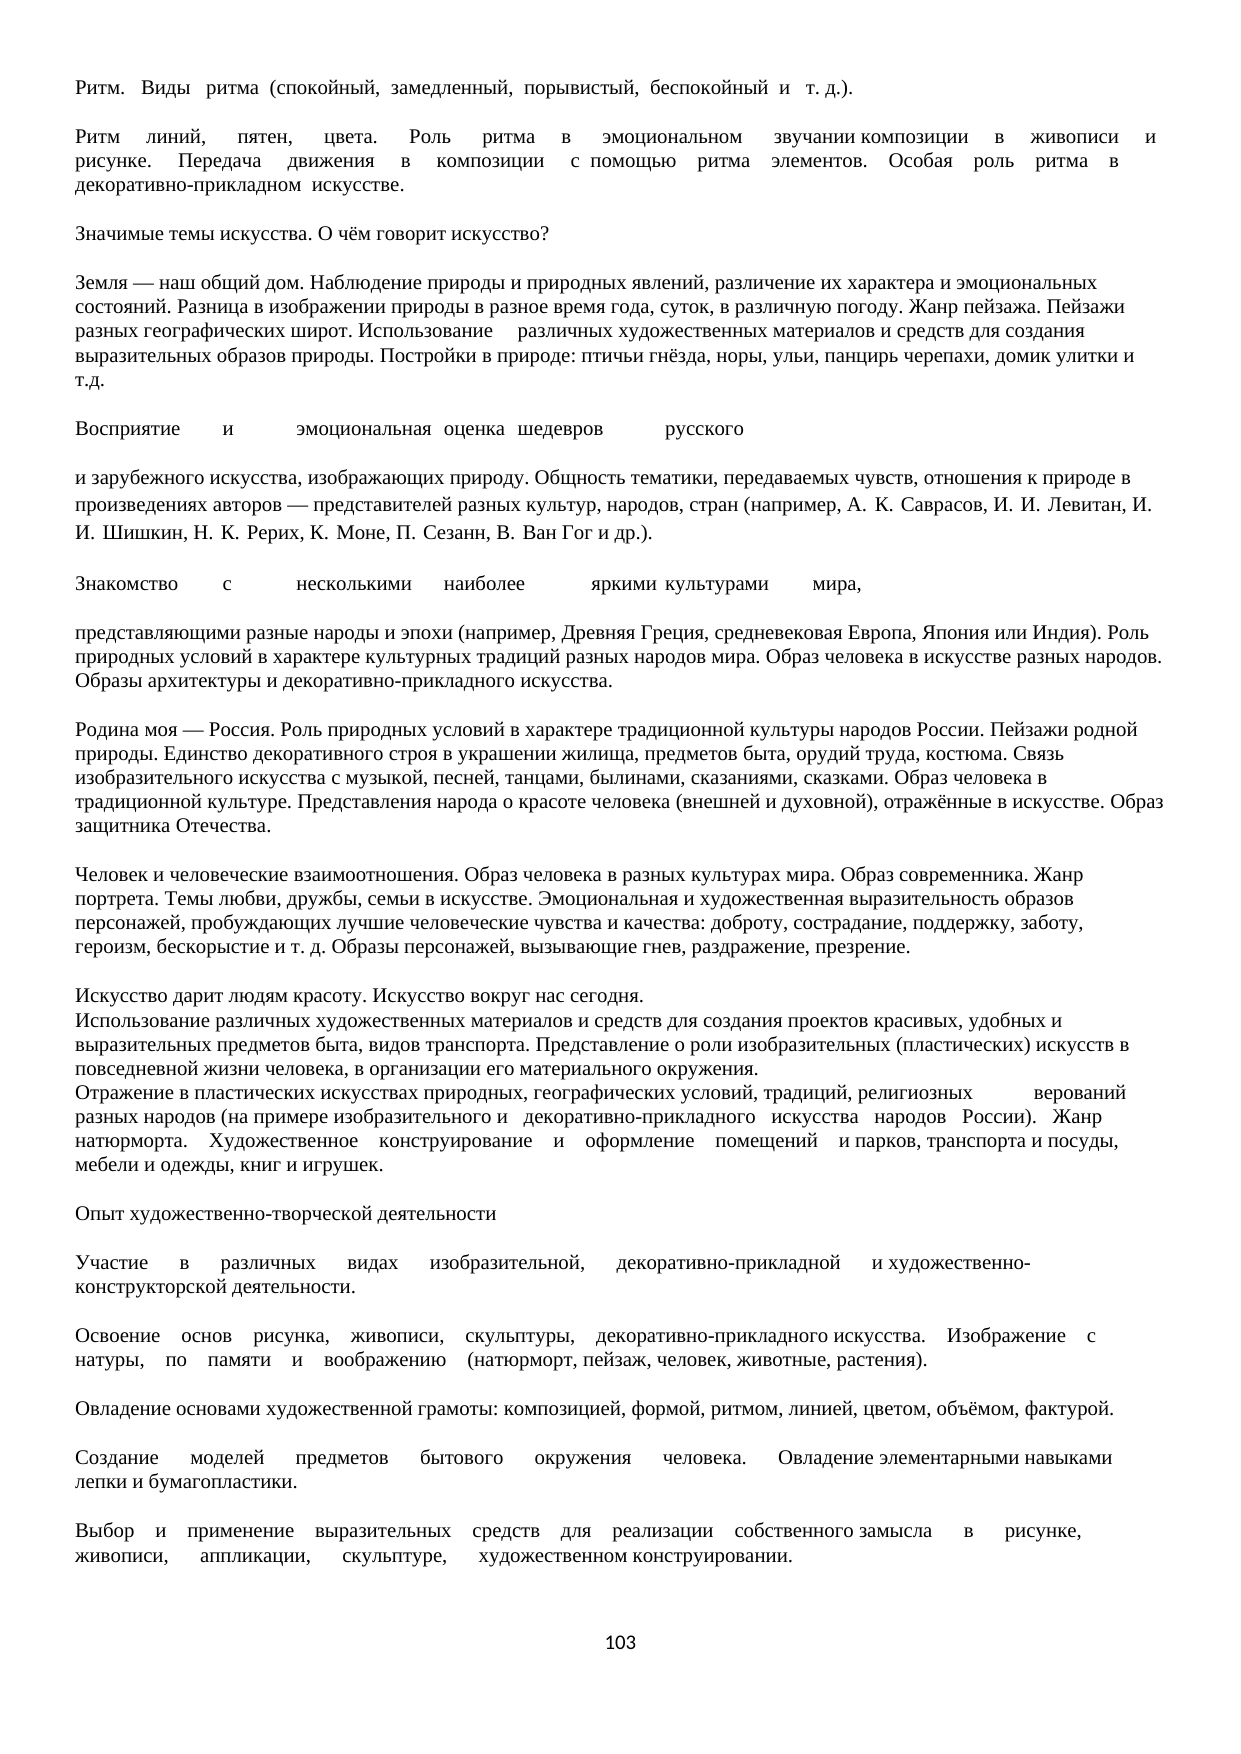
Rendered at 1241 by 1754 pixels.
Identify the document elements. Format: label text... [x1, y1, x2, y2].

subtitle Овладение основами художественной грамоты: композицией, формой, ритмом, линией, цветом, объёмом, фактурой. [75, 1396, 1165, 1420]
subtitle Ритм линий, пятен, цвета. Роль ритма в эмоциональном звучании композиции в живописи и рисунке. Передача движения в композиции с помощью ритма элементов. Особая роль ритма в декоративно-прикладном искусстве. [75, 124, 1165, 196]
subtitle Ритм. Виды ритма (спокойный, замедленный, порывистый, беспокойный и т. д.). [75, 75, 1165, 99]
subtitle Опыт художественно-творческой деятельности [75, 1201, 1165, 1225]
subtitle Выбор и применение выразительных средств для реализации собственного замысла в рисунке, живописи, аппликации, скульптуре, художественном конструировании. [75, 1518, 1165, 1567]
subtitle Человек и человеческие взаимоотношения. Образ человека в разных культурах мира. Образ современника. Жанр портрета. Темы любви, дружбы, семьи в искусстве. Эмоциональная и художественная выразительность образов персонажей, пробуждающих лучшие человеческие чувства и качества: доброту, сострадание, поддержку, заботу, героизм, бескорыстие и т. д. Образы персонажей, вызывающие гнев, раздражение, презрение. [75, 862, 1165, 958]
subtitle Знакомство с несколькими наиболее яркими культурами мира, [75, 571, 1165, 595]
subtitle и зарубежного искусства, изображающих природу. Общность тематики, передаваемых чувств, отношения к природе в произведениях авторов — представителей разных культур, народов, стран (например, А. К. Саврасов, И. И. Левитан, И. И. Шишкин, Н. К. Рерих, К. Моне, П. Сезанн, В. Ван Гог и др.). [75, 465, 1165, 546]
subtitle Искусство дарит людям красоту. Искусство вокруг нас сегодня. Использование различных художественных материалов и средств для создания проектов красивых, удобных и выразительных предметов быта, видов транспорта. Представление о роли изобразительных (пластических) искусств в повседневной жизни человека, в организации его материального окружения. Отражение в пластических искусствах природных, географических условий, традиций, религиозных верований разных народов (на примере изобразительного и декоративно-прикладного искусства народов России). Жанр натюрморта. Художественное конструирование и оформление помещений и парков, транспорта и посуды, мебели и одежды, книг и игрушек. [75, 983, 1165, 1176]
subtitle представляющими разные народы и эпохи (например, Древняя Греция, средневековая Европа, Япония или Индия). Роль природных условий в характере культурных традиций разных народов мира. Образ человека в искусстве разных народов. Образы архитектуры и декоративно-прикладного искусства. [75, 620, 1165, 692]
subtitle Восприятие и эмоциональная оценка шедевров русского [75, 416, 1165, 440]
subtitle Участие в различных видах изобразительной, декоративно-прикладной и художественно-конструкторской деятельности. [75, 1250, 1165, 1298]
subtitle Земля — наш общий дом. Наблюдение природы и природных явлений, различение их характера и эмоциональных состояний. Разница в изображении природы в разное время года, суток, в различную погоду. Жанр пейзажа. Пейзажи разных географических широт. Использование различных художественных материалов и средств для создания выразительных образов природы. Постройки в природе: птичьи гнёзда, норы, ульи, панцирь черепахи, домик улитки и т.д. [75, 270, 1165, 391]
subtitle Создание моделей предметов бытового окружения человека. Овладение элементарными навыками лепки и бумагопластики. [75, 1445, 1165, 1493]
subtitle Значимые темы искусства. О чём говорит искусство? [75, 221, 1165, 245]
subtitle Родина моя — Россия. Роль природных условий в характере традиционной культуры народов России. Пейзажи родной природы. Единство декоративного строя в украшении жилища, предметов быта, орудий труда, костюма. Связь изобразительного искусства с музыкой, песней, танцами, былинами, сказаниями, сказками. Образ человека в традиционной культуре. Представления народа о красоте человека (внешней и духовной), отражённые в искусстве. Образ защитника Отечества. [75, 717, 1165, 837]
subtitle Освоение основ рисунка, живописи, скульптуры, декоративно-прикладного искусства. Изображение с натуры, по памяти и воображению (натюрморт, пейзаж, человек, животные, растения). [75, 1323, 1165, 1371]
